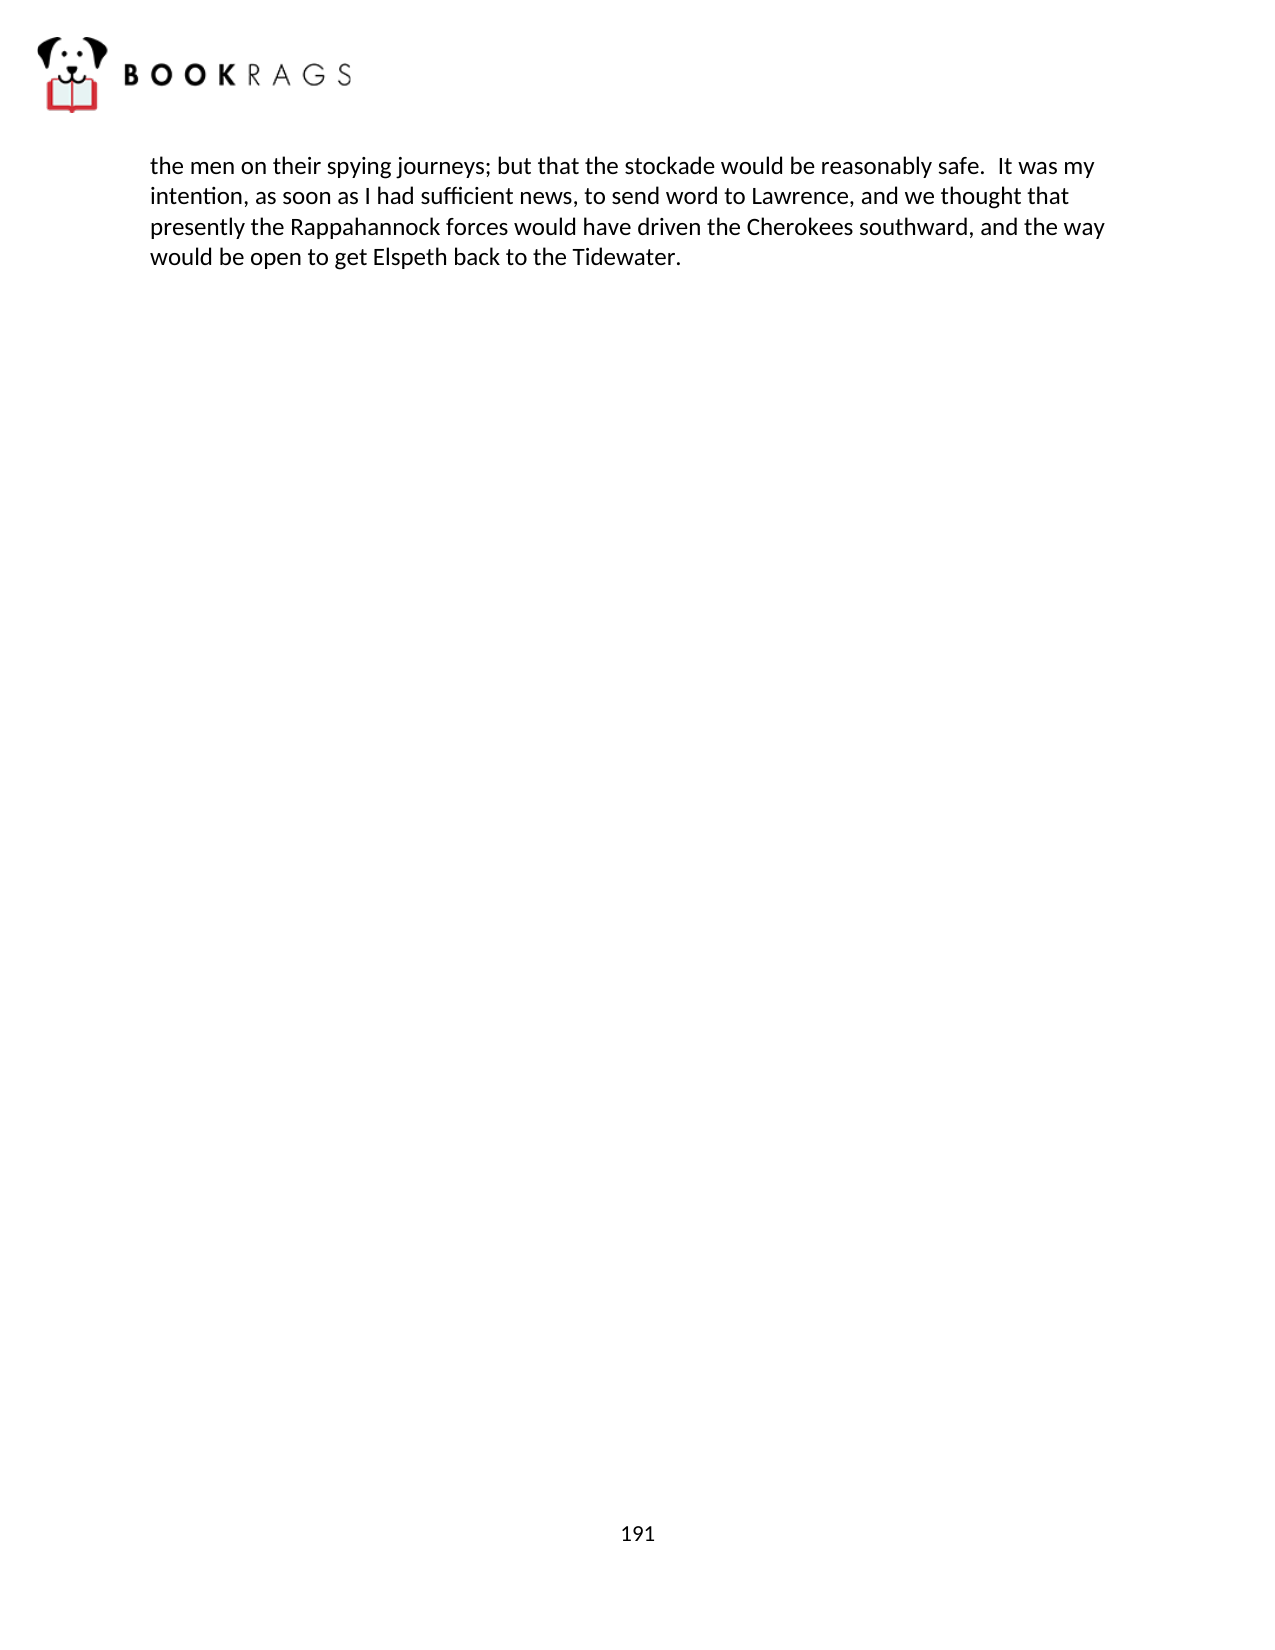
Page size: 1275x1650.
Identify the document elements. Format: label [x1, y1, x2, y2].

text [150, 150, 1125, 272]
picture [37, 37, 351, 113]
